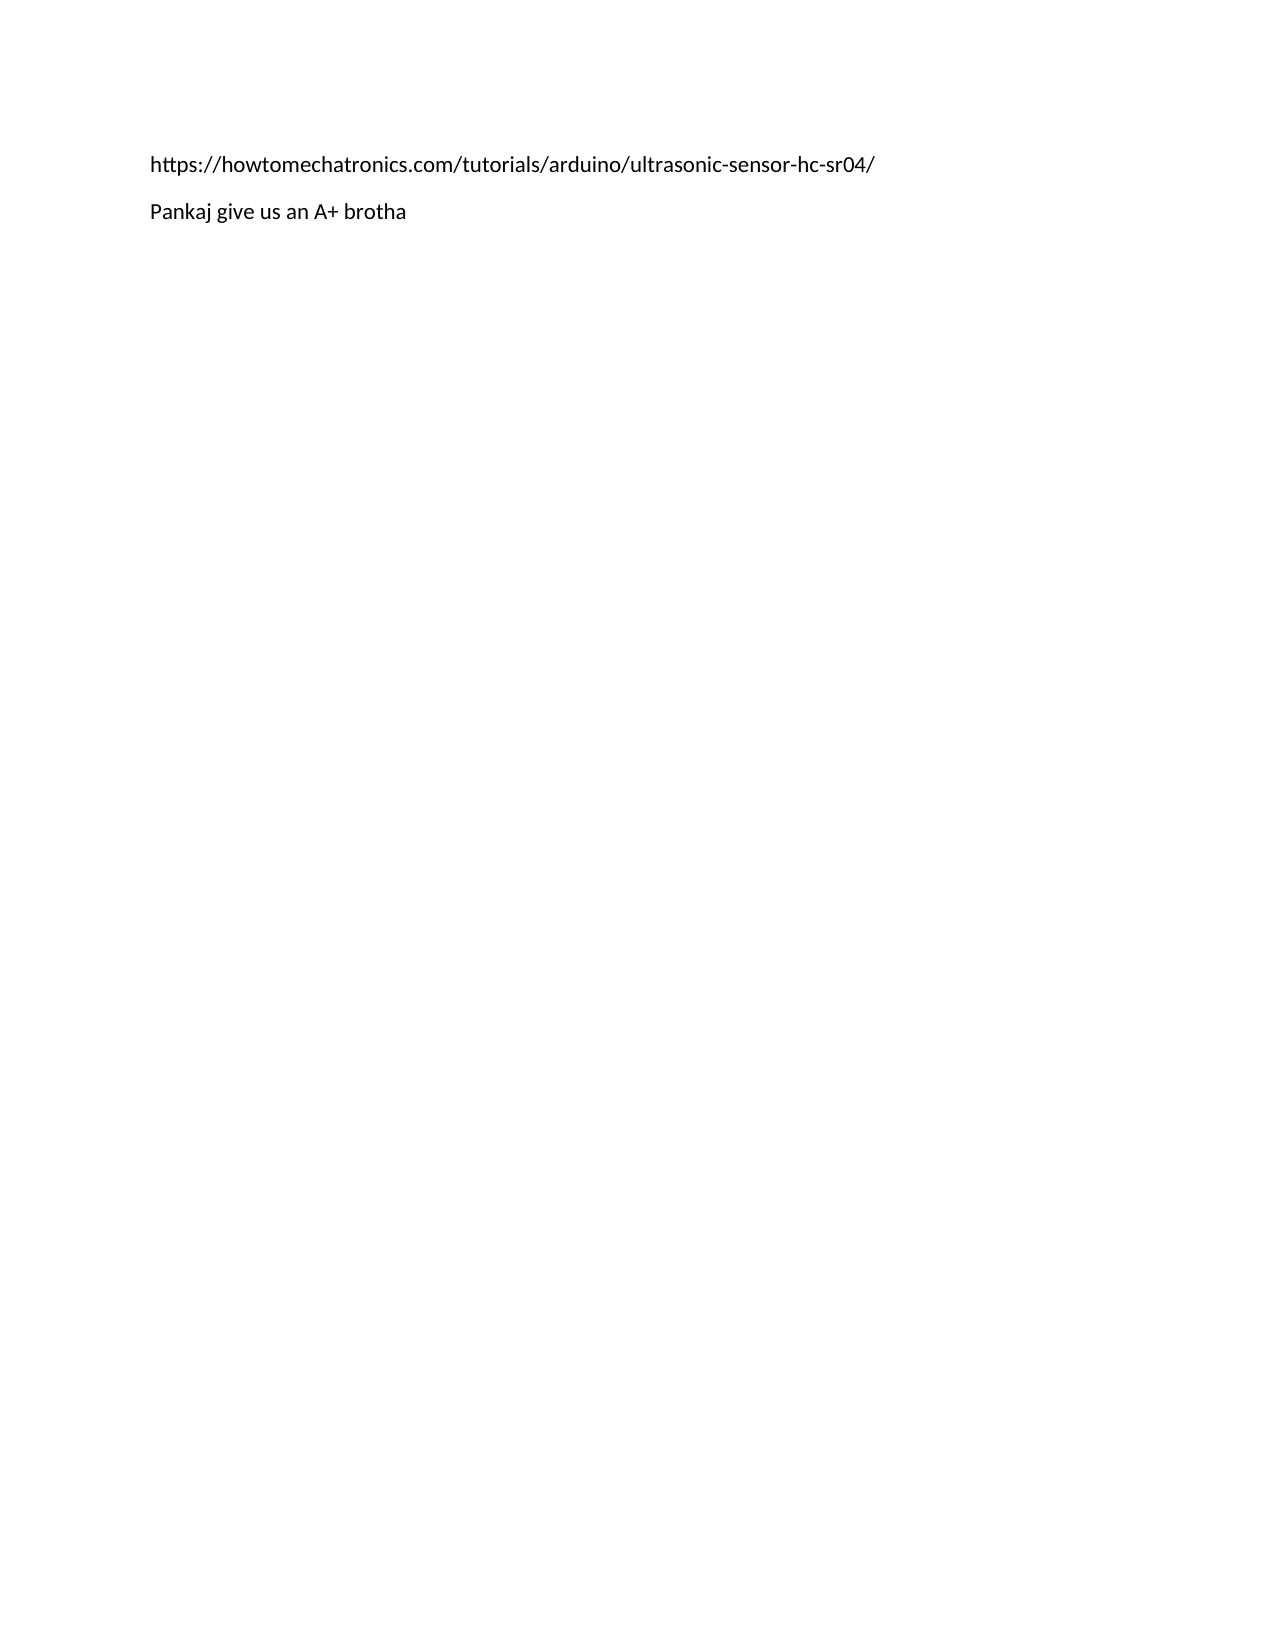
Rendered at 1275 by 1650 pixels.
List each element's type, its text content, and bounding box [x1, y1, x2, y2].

text Pankaj give us an A+ brotha [150, 197, 1125, 255]
text https://howtomechatronics.com/tutorials/arduino/ultrasonic-sensor-hc-sr04/ [150, 150, 1125, 178]
